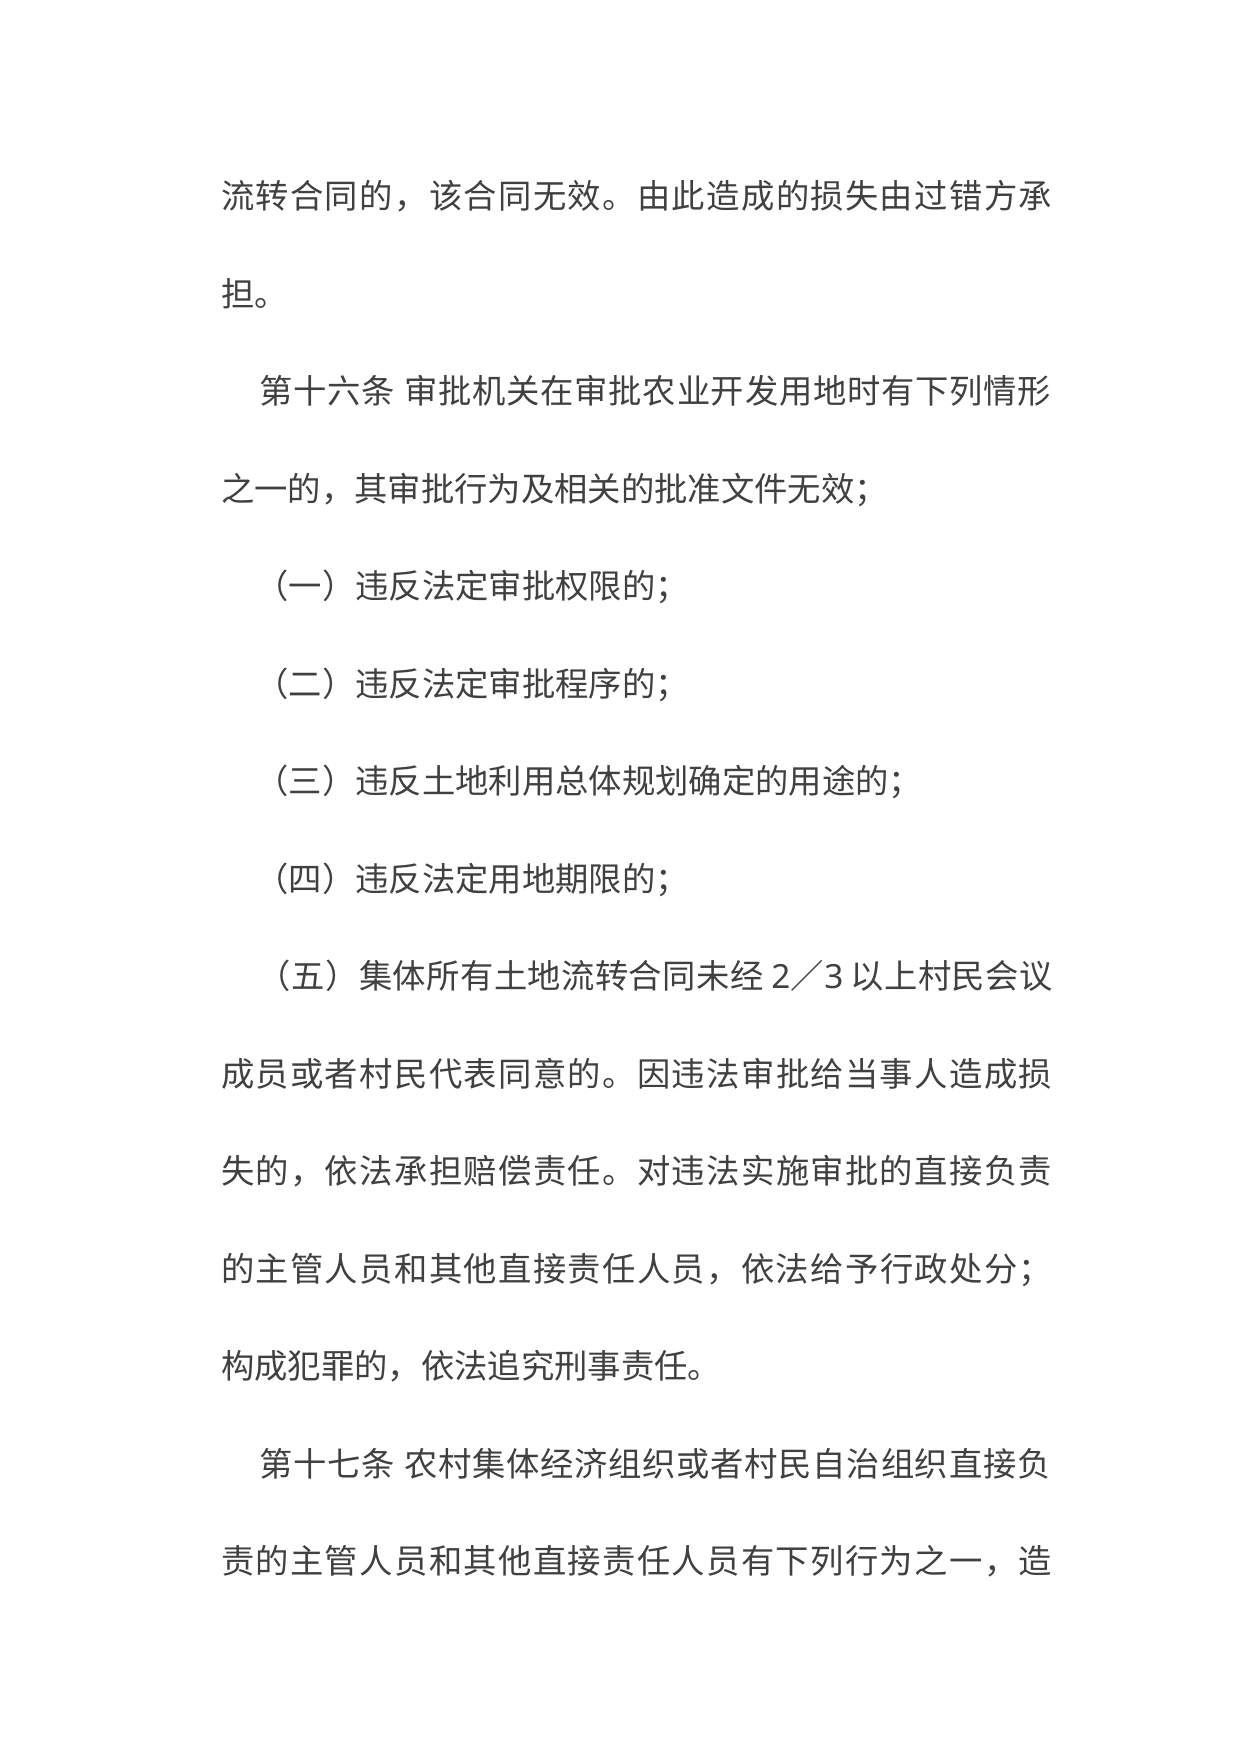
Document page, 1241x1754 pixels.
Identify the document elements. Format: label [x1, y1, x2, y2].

text [221, 162, 1053, 1592]
